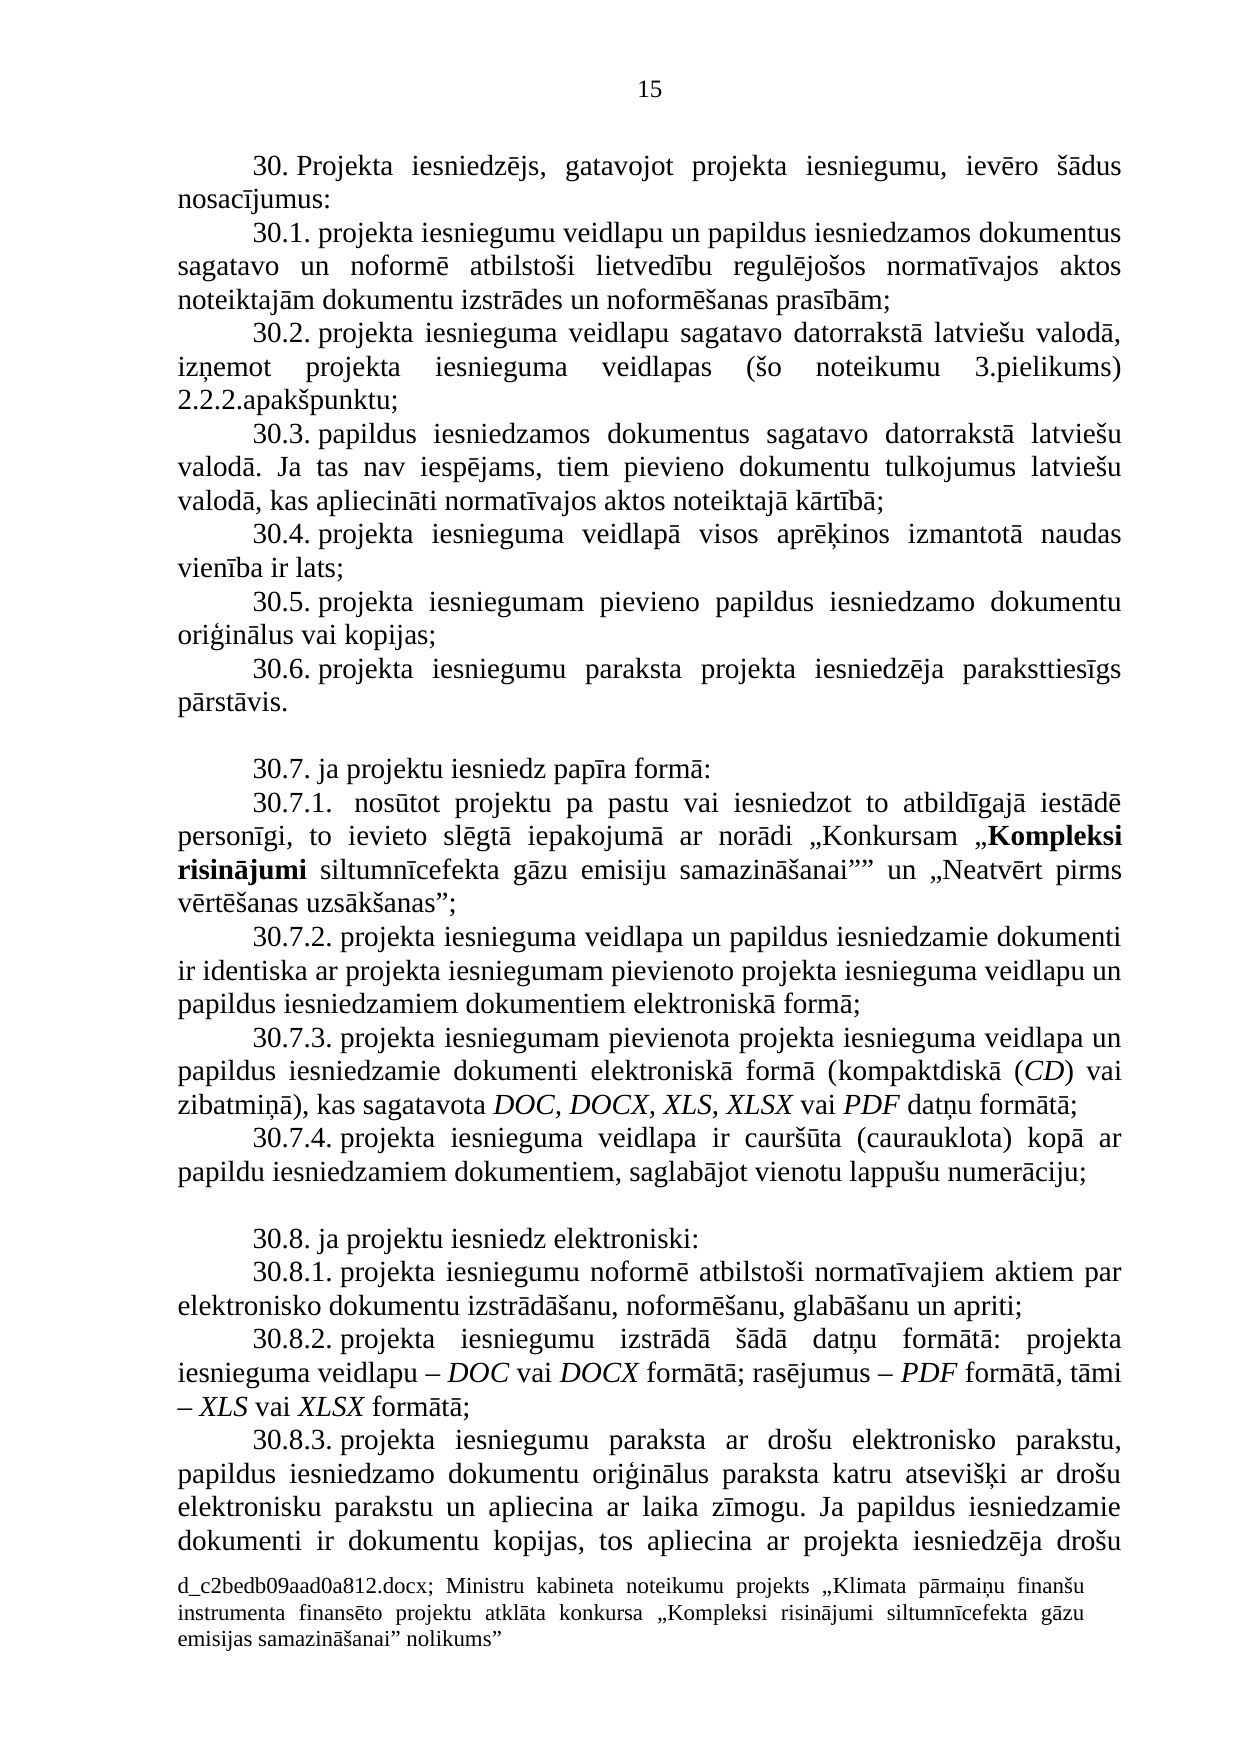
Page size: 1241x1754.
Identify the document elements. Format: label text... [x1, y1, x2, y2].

text 30.7.1. nosūtot projektu pa pastu vai iesniedzot to atbildīgajā iestādē personīgi, to ievieto slēgtā iepakojumā ar norādi „Konkursam „Kompleksi risinājumi siltumnīcefekta gāzu emisiju samazināšanai”” un „Neatvērt pirms vērtēšanas uzsākšanas”; [177, 785, 1122, 919]
text 30.7.3. projekta iesniegumam pievienota projekta iesnieguma veidlapa un papildus iesniedzamie dokumenti elektroniskā formā (kompaktdiskā (CD) vai zibatmiņā), kas sagatavota DOC, DOCX, XLS, XLSX vai PDF datņu formātā; [177, 1020, 1122, 1120]
text 30.5. projekta iesniegumam pievieno papildus iesniedzamo dokumentu oriģinālus vai kopijas; [177, 584, 1122, 651]
text 30.8.1. projekta iesniegumu noformē atbilstoši normatīvajiem aktiem par elektronisko dokumentu izstrādāšanu, noformēšanu, glabāšanu un apriti; [177, 1254, 1122, 1322]
text 30.4. projekta iesnieguma veidlapā visos aprēķinos izmantotā naudas vienība ir lats; [177, 517, 1122, 584]
text 30.2. projekta iesnieguma veidlapu sagatavo datorrakstā latviešu valodā, izņemot projekta iesnieguma veidlapas (šo noteikumu 3.pielikums) 2.2.2.apakšpunktu; [177, 315, 1122, 416]
text 30.8.2. projekta iesniegumu izstrādā šādā datņu formātā: projekta iesnieguma veidlapu – DOC vai DOCX formātā; rasējumus – PDF formātā, tāmi – XLS vai XLSX formātā; [177, 1322, 1122, 1422]
text 30.3. papildus iesniedzamos dokumentus sagatavo datorrakstā latviešu valodā. Ja tas nav iespējams, tiem pievieno dokumentu tulkojumus latviešu valodā, kas apliecināti normatīvajos aktos noteiktajā kārtībā; [177, 416, 1122, 517]
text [177, 1422, 1122, 1556]
text 30. Projekta iesniedzējs, gatavojot projekta iesniegumu, ievēro šādus nosacījumus: [177, 148, 1122, 215]
text 30.7. ja projektu iesniedz papīra formā: [177, 751, 1122, 785]
text 30.7.2. projekta iesnieguma veidlapa un papildus iesniedzamie dokumenti ir identiska ar projekta iesniegumam pievienoto projekta iesnieguma veidlapu un papildus iesniedzamiem dokumentiem elektroniskā formā; [177, 919, 1122, 1020]
text 30.7.4. projekta iesnieguma veidlapa ir cauršūta (caurauklota) kopā ar papildu iesniedzamiem dokumentiem, saglabājot vienotu lappušu numerāciju; [177, 1120, 1122, 1187]
text 30.8. ja projektu iesniedz elektroniski: [177, 1221, 1122, 1254]
text 30.6. projekta iesniegumu paraksta projekta iesniedzēja paraksttiesīgs pārstāvis. [177, 651, 1122, 718]
text 30.1. projekta iesniegumu veidlapu un papildus iesniedzamos dokumentus sagatavo un noformē atbilstoši lietvedību regulējošos normatīvajos aktos noteiktajām dokumentu izstrādes un noformēšanas prasībām; [177, 215, 1122, 315]
